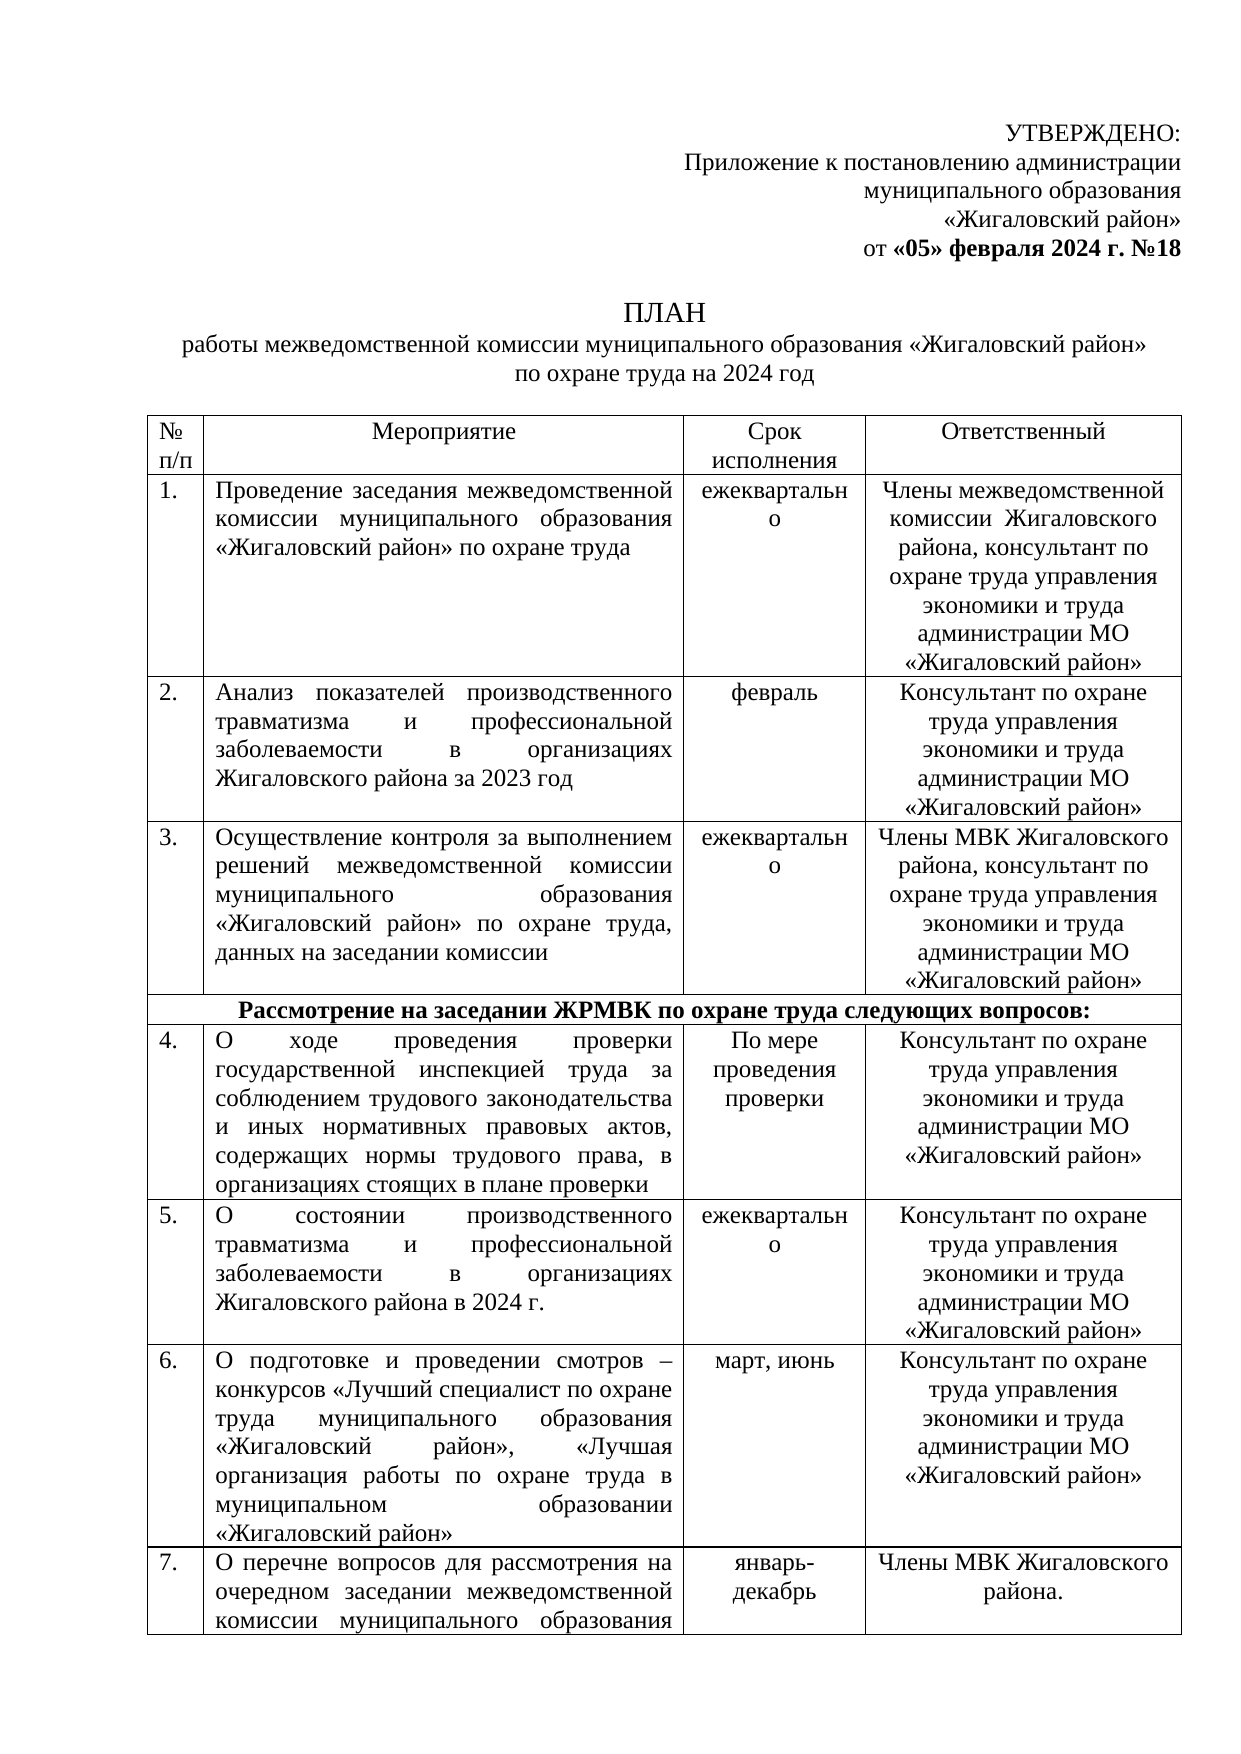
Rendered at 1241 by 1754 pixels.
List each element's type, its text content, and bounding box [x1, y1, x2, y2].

text «Жигаловский район» [148, 204, 1181, 233]
table_cell 7. [148, 1548, 203, 1634]
table_cell Консультант по охране труда управления экономики и труда администрации МО «Жигаловский район» [866, 677, 1181, 821]
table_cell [866, 1548, 1181, 1634]
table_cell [204, 1548, 683, 1634]
text УТВЕРЖДЕНО: [148, 118, 1181, 147]
table_cell Члены межведомственной комиссии Жигаловского района, консультант по охране труда управления экономики и труда администрации МО «Жигаловский район» [866, 475, 1181, 676]
table_cell 3. [148, 822, 203, 994]
text муниципального образования [148, 176, 1181, 204]
table_cell Осуществление контроля за выполнением решений межведомственной комиссии муниципального образования «Жигаловский район» по охране труда, данных на заседании комиссии [204, 822, 683, 994]
table_cell ежеквартально [684, 475, 865, 676]
table_header Мероприятие [204, 416, 683, 474]
table_header № п/п [148, 416, 203, 474]
table_cell Рассмотрение на заседании ЖРМВК по охране труда следующих вопросов: [148, 995, 1181, 1024]
table_cell Члены МВК Жигаловского района, консультант по охране труда управления экономики и труда администрации МО «Жигаловский район» [866, 822, 1181, 994]
table_cell 5. [148, 1200, 203, 1344]
table_cell ежеквартально [684, 1200, 865, 1344]
table_cell Консультант по охране труда управления экономики и труда администрации МО «Жигаловский район» [866, 1025, 1181, 1199]
table_cell О ходе проведения проверки государственной инспекцией труда за соблюдением трудового законодательства и иных нормативных правовых актов, содержащих нормы трудового права, в организациях стоящих в плане проверки [204, 1025, 683, 1199]
table_cell Консультант по охране труда управления экономики и труда администрации МО «Жигаловский район» [866, 1345, 1181, 1546]
table_cell февраль [684, 677, 865, 821]
table_cell 6. [148, 1345, 203, 1546]
table_header Ответственный [866, 416, 1181, 474]
table_cell О состоянии производственного травматизма и профессиональной заболеваемости в организациях Жигаловского района в 2024 г. [204, 1200, 683, 1344]
text работы межведомственной комиссии муниципального образования «Жигаловский район» [148, 329, 1181, 358]
table_cell Консультант по охране труда управления экономики и труда администрации МО «Жигаловский район» [866, 1200, 1181, 1344]
table_cell 4. [148, 1025, 203, 1199]
table_cell март, июнь [684, 1345, 865, 1546]
table_cell ежеквартально [684, 822, 865, 994]
table_cell Анализ показателей производственного травматизма и профессиональной заболеваемости в организациях Жигаловского района за 2023 год [204, 677, 683, 821]
table_header Срок исполнения [684, 416, 865, 474]
text по охране труда на 2024 год [148, 358, 1181, 386]
table_cell По мере проведения проверки [684, 1025, 865, 1199]
text Приложение к постановлению администрации [148, 147, 1181, 176]
table_cell Проведение заседания межведомственной комиссии муниципального образования «Жигаловский район» по охране труда [204, 475, 683, 676]
text ПЛАН [148, 295, 1181, 329]
table_cell 2. [148, 677, 203, 821]
table_cell январь-декабрь [684, 1548, 865, 1634]
table_cell 1. [148, 475, 203, 676]
text от «05» февраля 2024 г. №18 [148, 233, 1181, 262]
table_cell О подготовке и проведении смотров – конкурсов «Лучший специалист по охране труда муниципального образования «Жигаловский район», «Лучшая организация работы по охране труда в муниципальном образовании «Жигаловский район» [204, 1345, 683, 1546]
